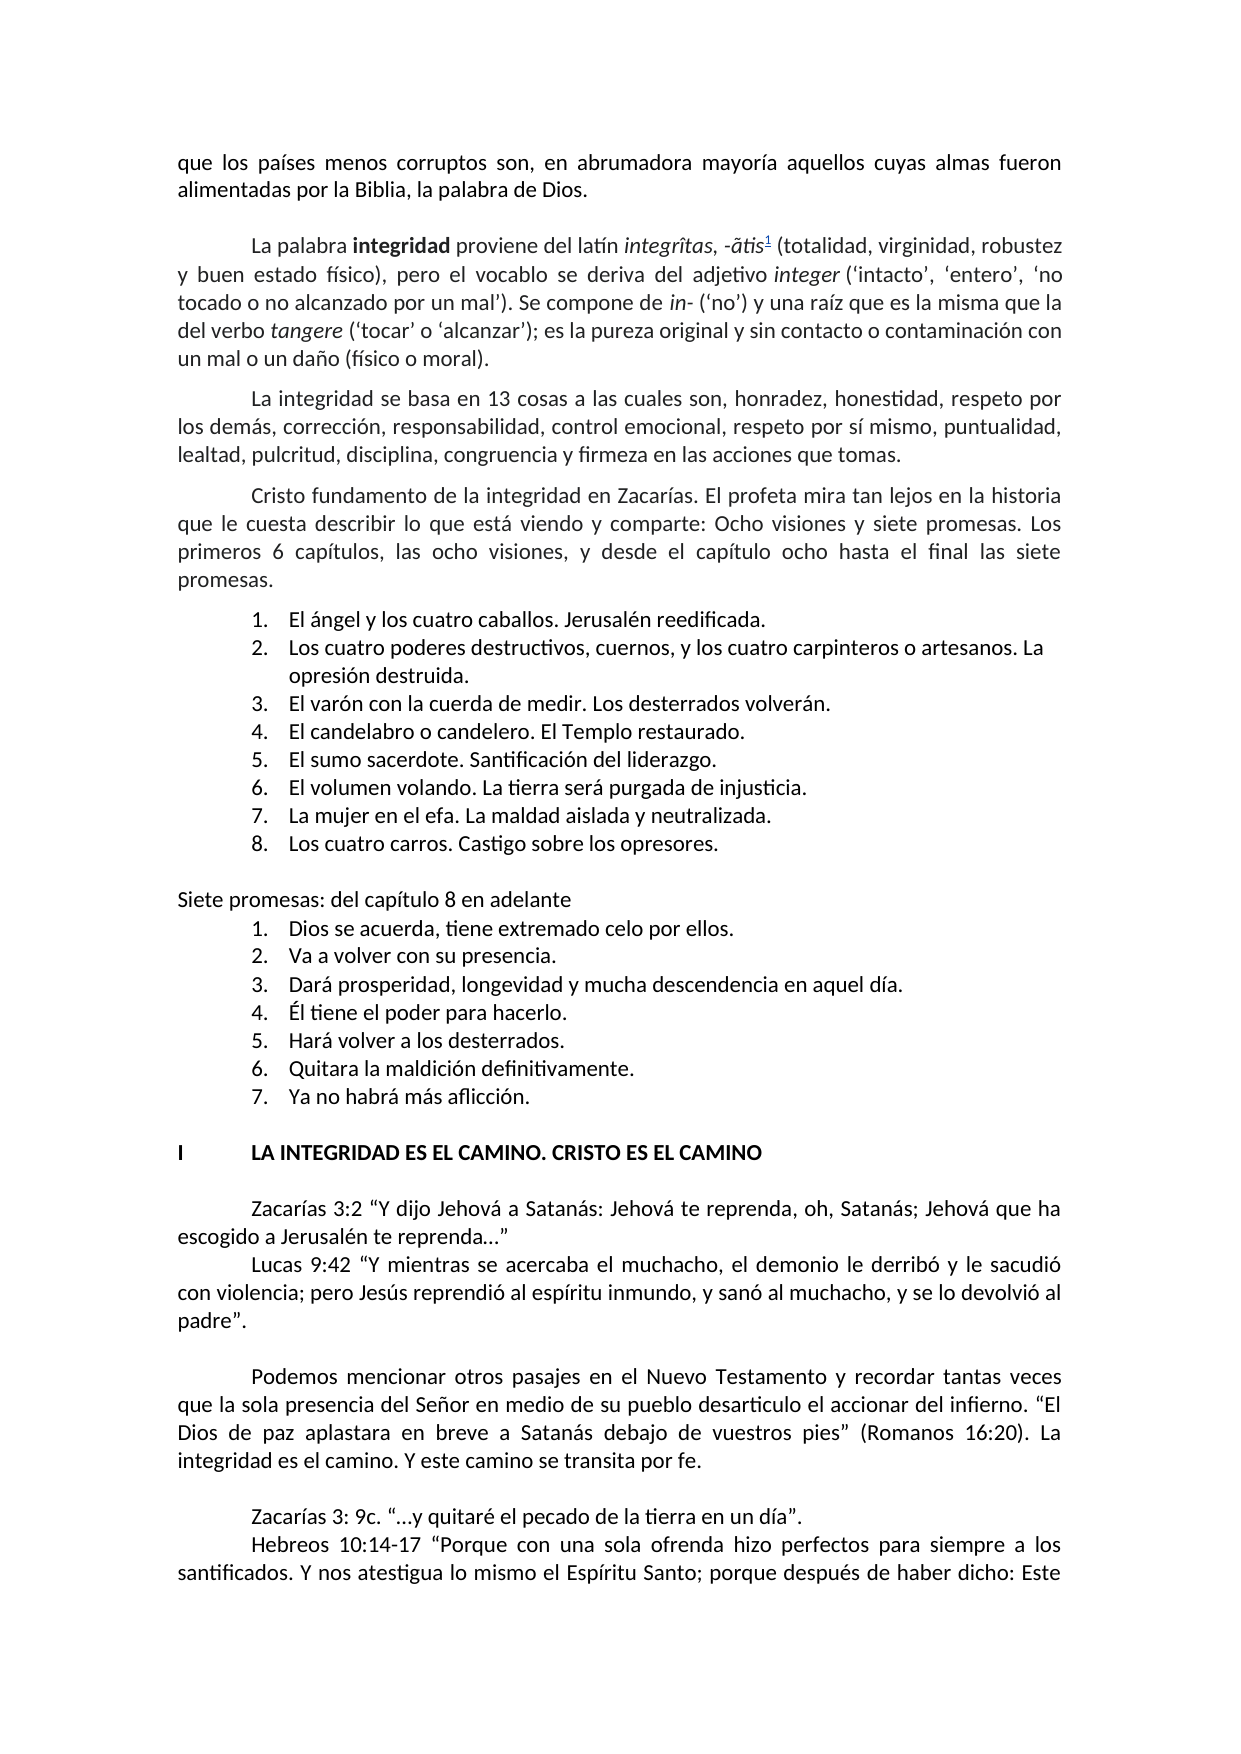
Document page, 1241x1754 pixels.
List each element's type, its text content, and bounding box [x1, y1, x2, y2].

list El ángel y los cuatro caballos. Jerusalén reedificada. [251, 605, 1063, 633]
list El varón con la cuerda de medir. Los desterrados volverán. [251, 689, 1063, 717]
list El sumo sacerdote. Santificación del liderazgo. [251, 746, 1063, 773]
list Dará prosperidad, longevidad y mucha descendencia en aquel día. [251, 970, 1063, 998]
text La palabra integridad proviene del latín integrîtas, -ãtis1​ (totalidad, virginidad, robustez y buen estado físico), pero el vocablo se deriva del adjetivo integer (‘intacto’, ‘entero’, ‘no tocado o no alcanzado por un mal’). Se compone de in- (‘no’) y una raíz que es la misma que la del verbo tangere (‘tocar’ o ‘alcanzar’); es la pureza original y sin contacto o contaminación con un mal o un daño (físico o moral). [177, 232, 1063, 372]
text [177, 148, 1063, 204]
list Dios se acuerda, tiene extremado celo por ellos. [251, 914, 1063, 942]
text Zacarías 3:2 “Y dijo Jehová a Satanás: Jehová te reprenda, oh, Satanás; Jehová que ha escogido a Jerusalén te reprenda…” [177, 1194, 1063, 1250]
list La mujer en el efa. La maldad aislada y neutralizada. [251, 802, 1063, 829]
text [177, 1530, 1063, 1586]
text Podemos mencionar otros pasajes en el Nuevo Testamento y recordar tantas veces que la sola presencia del Señor en medio de su pueblo desarticulo el accionar del infierno. “El Dios de paz aplastara en breve a Satanás debajo de vuestros pies” (Romanos 16:20). La integridad es el camino. Y este camino se transita por fe. [177, 1362, 1063, 1474]
list Los cuatro carros. Castigo sobre los opresores. [251, 829, 1063, 858]
text I LA INTEGRIDAD ES EL CAMINO. CRISTO ES EL CAMINO [177, 1138, 1063, 1166]
text Lucas 9:42 “Y mientras se acercaba el muchacho, el demonio le derribó y le sacudió con violencia; pero Jesús reprendió al espíritu inmundo, y sanó al muchacho, y se lo devolvió al padre”. [177, 1250, 1063, 1334]
list El volumen volando. La tierra será purgada de injusticia. [251, 773, 1063, 802]
text Zacarías 3: 9c. “…y quitaré el pecado de la tierra en un día”. [177, 1502, 1063, 1530]
list El candelabro o candelero. El Templo restaurado. [251, 717, 1063, 746]
text Cristo fundamento de la integridad en Zacarías. El profeta mira tan lejos en la historia que le cuesta describir lo que está viendo y comparte: Ocho visiones y siete promesas. Los primeros 6 capítulos, las ocho visiones, y desde el capítulo ocho hasta el final las siete promesas. [177, 481, 1063, 593]
text La integridad se basa en 13 cosas a las cuales son, honradez, honestidad, respeto por los demás, corrección, responsabilidad, control emocional, respeto por sí mismo, puntualidad, lealtad, pulcritud, disciplina, congruencia y firmeza en las acciones que tomas. [177, 384, 1063, 468]
list Va a volver con su presencia. [251, 942, 1063, 970]
list Hará volver a los desterrados. [251, 1026, 1063, 1054]
list Quitara la maldición definitivamente. [251, 1054, 1063, 1082]
list Ya no habrá más aflicción. [251, 1082, 1063, 1110]
list Él tiene el poder para hacerlo. [251, 998, 1063, 1026]
text Siete promesas: del capítulo 8 en adelante [177, 886, 1063, 914]
list Los cuatro poderes destructivos, cuernos, y los cuatro carpinteros o artesanos. La opresión destruida. [251, 633, 1063, 689]
